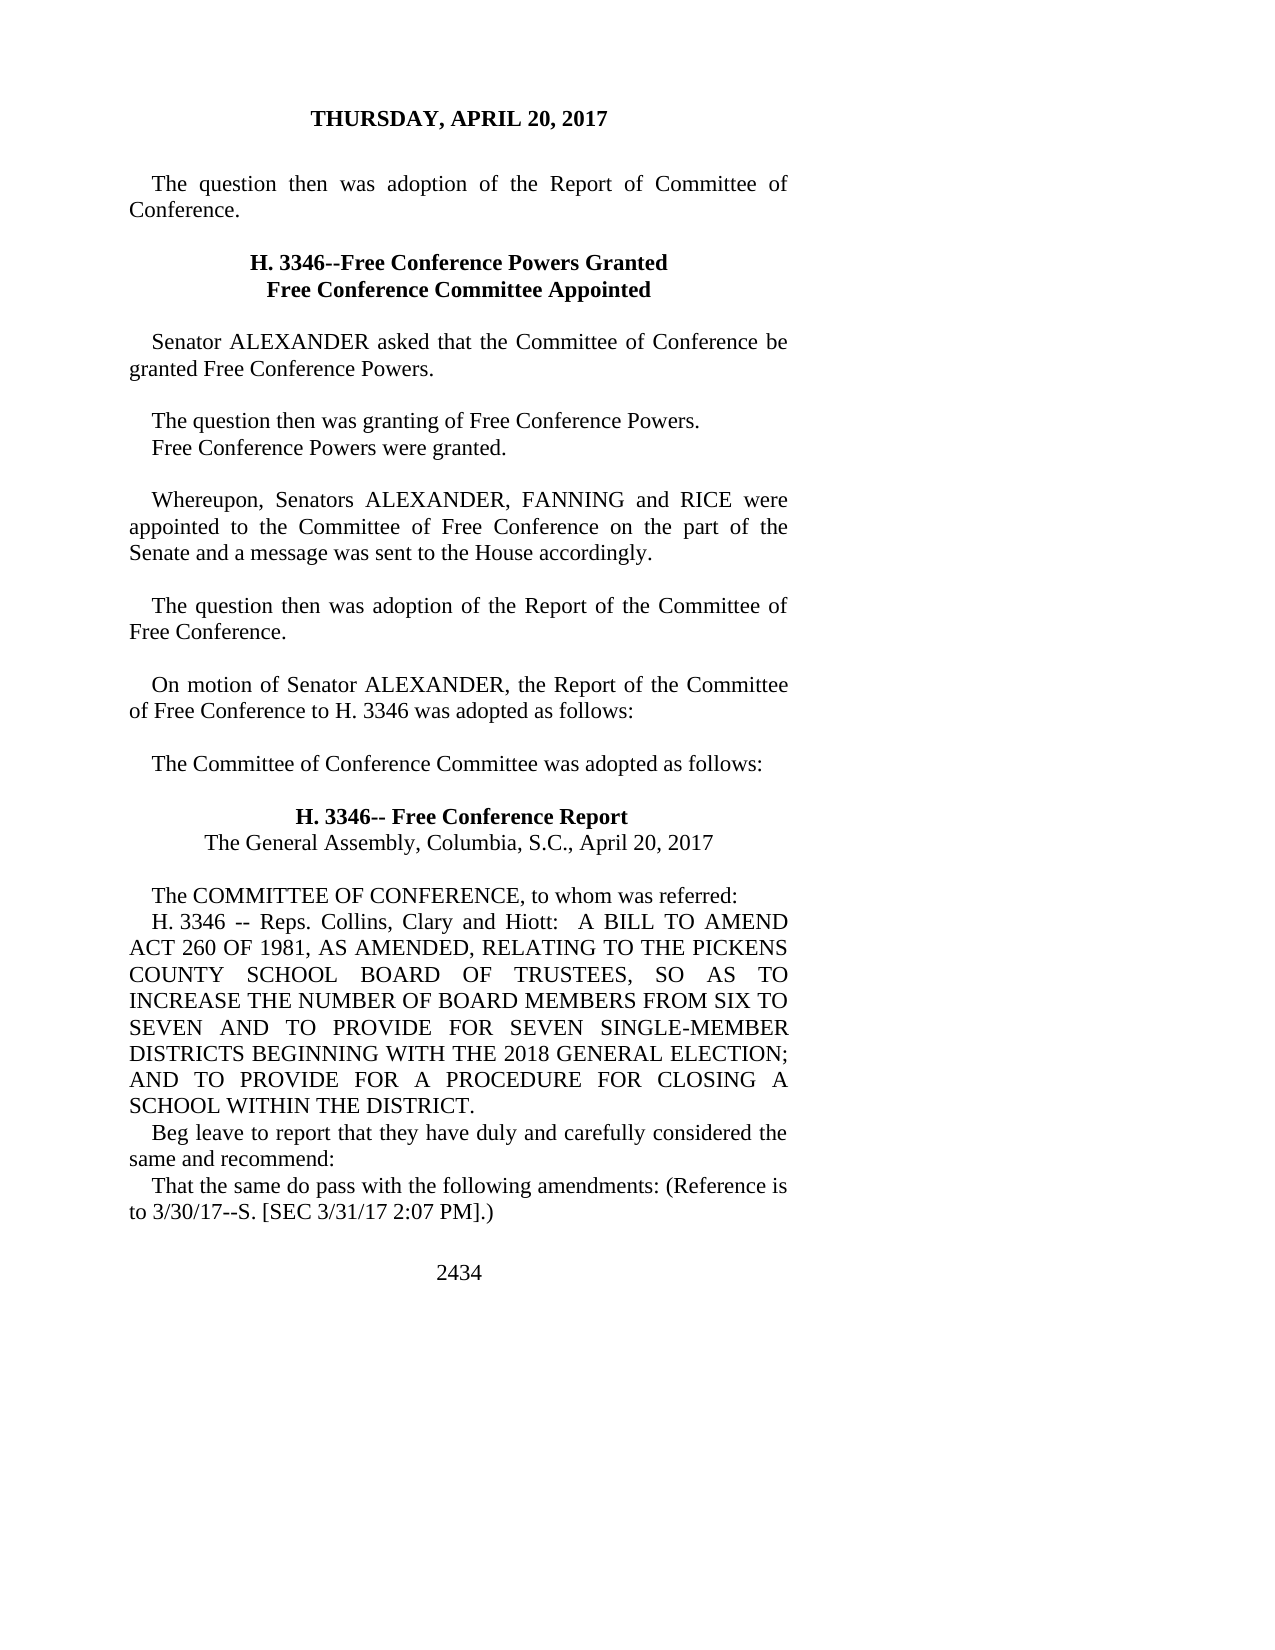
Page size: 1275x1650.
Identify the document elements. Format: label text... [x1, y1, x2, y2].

text That the same do pass with the following amendments: (Reference is to 3/30/17--S. [SEC 3/31/17 2:07 PM].) [129, 1172, 789, 1224]
text Free Conference Committee Appointed [129, 276, 789, 302]
text Whereupon, Senators ALEXANDER, FANNING and RICE were appointed to the Committee of Free Conference on the part of the Senate and a message was sent to the House accordingly. [129, 486, 789, 566]
text H. 3346 -- Reps. Collins, Clary and Hiott: A BILL TO AMEND ACT 260 OF 1981, AS AMENDED, RELATING TO THE PICKENS COUNTY SCHOOL BOARD OF TRUSTEES, SO AS TO INCREASE THE NUMBER OF BOARD MEMBERS FROM SIX TO SEVEN AND TO PROVIDE FOR SEVEN SINGLE-MEMBER DISTRICTS BEGINNING WITH THE 2018 GENERAL ELECTION; AND TO PROVIDE FOR A PROCEDURE FOR CLOSING A SCHOOL WITHIN THE DISTRICT. [129, 908, 789, 1119]
text The Committee of Conference Committee was adopted as follows: [129, 750, 789, 776]
text Free Conference Powers were granted. [129, 434, 789, 460]
text H. 3346-- Free Conference Report [129, 803, 789, 829]
text The COMMITTEE OF CONFERENCE, to whom was referred: [129, 882, 789, 908]
text The question then was adoption of the Report of Committee of Conference. [129, 170, 789, 223]
text Beg leave to report that they have duly and carefully considered the same and recommend: [129, 1119, 789, 1172]
text Senator ALEXANDER asked that the Committee of Conference be granted Free Conference Powers. [129, 328, 789, 381]
text The General Assembly, Columbia, S.C., April 20, 2017 [129, 829, 789, 855]
text On motion of Senator ALEXANDER, the Report of the Committee of Free Conference to H. 3346 was adopted as follows: [129, 671, 789, 724]
text H. 3346--Free Conference Powers Granted [129, 249, 789, 276]
text The question then was adoption of the Report of the Committee of Free Conference. [129, 592, 789, 644]
text The question then was granting of Free Conference Powers. [129, 407, 789, 434]
